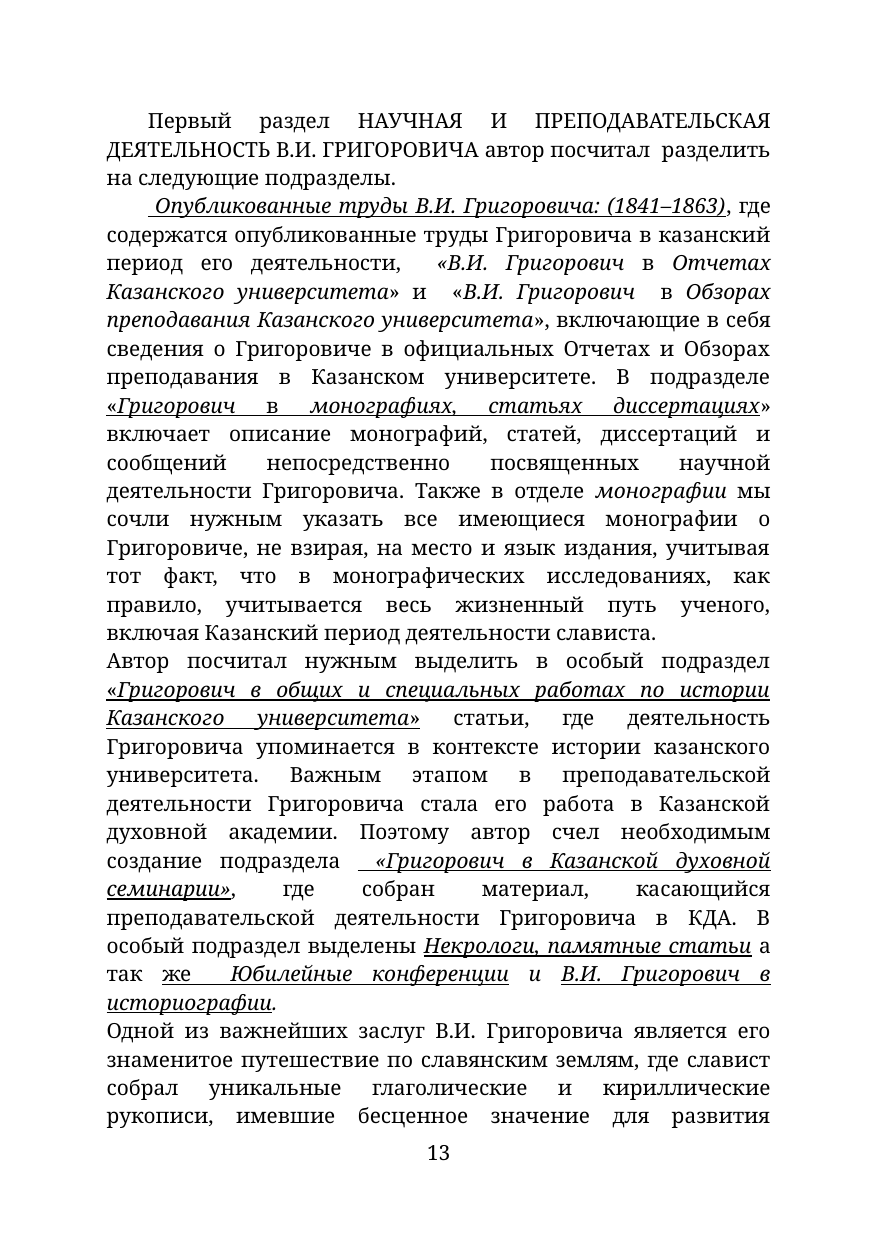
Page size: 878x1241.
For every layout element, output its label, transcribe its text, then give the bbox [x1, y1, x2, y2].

text Опубликованные труды В.И. Григоровича: (1841–1863), где содержатся опубликованные труды Григоровича в казанский период его деятельности, «В.И. Григорович в Отчетах Казанского университета» и «В.И. Григорович в Обзорах преподавания Казанского университета», включающие в себя сведения о Григоровиче в официальных Отчетах и Обзорах преподавания в Казанском университете. В подразделе «Григорович в монографиях, статьях диссертациях» включает описание монографий, статей, диссертаций и сообщений непосредственно посвященных научной деятельности Григоровича. Также в отделе монографии мы сочли нужным указать все имеющиеся монографии о Григоровиче, не взирая, на место и язык издания, учитывая тот факт, что в монографических исследованиях, как правило, учитывается весь жизненный путь ученого, включая Казанский период деятельности слависта. [106, 192, 771, 647]
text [106, 1016, 771, 1130]
text Автор посчитал нужным выделить в особый подраздел «Григорович в общих и специальных работах по истории Казанского университета» статьи, где деятельность Григоровича упоминается в контексте истории казанского университета. Важным этапом в преподавательской деятельности Григоровича стала его работа в Казанской духовной академии. Поэтому автор счел необходимым создание подраздела «Григорович в Казанской духовной семинарии», где собран материал, касающийся преподавательской деятельности Григоровича в КДА. В особый подраздел выделены Некрологи, памятные статьи а так же Юбилейные конференции и В.И. Григорович в историографии. [106, 647, 771, 1016]
text Первый раздел НАУЧНАЯ И ПРЕПОДАВАТЕЛЬСКАЯ ДЕЯТЕЛЬНОСТЬ В.И. ГРИГОРОВИЧА автор посчитал разделить на следующие подразделы. [106, 106, 771, 192]
